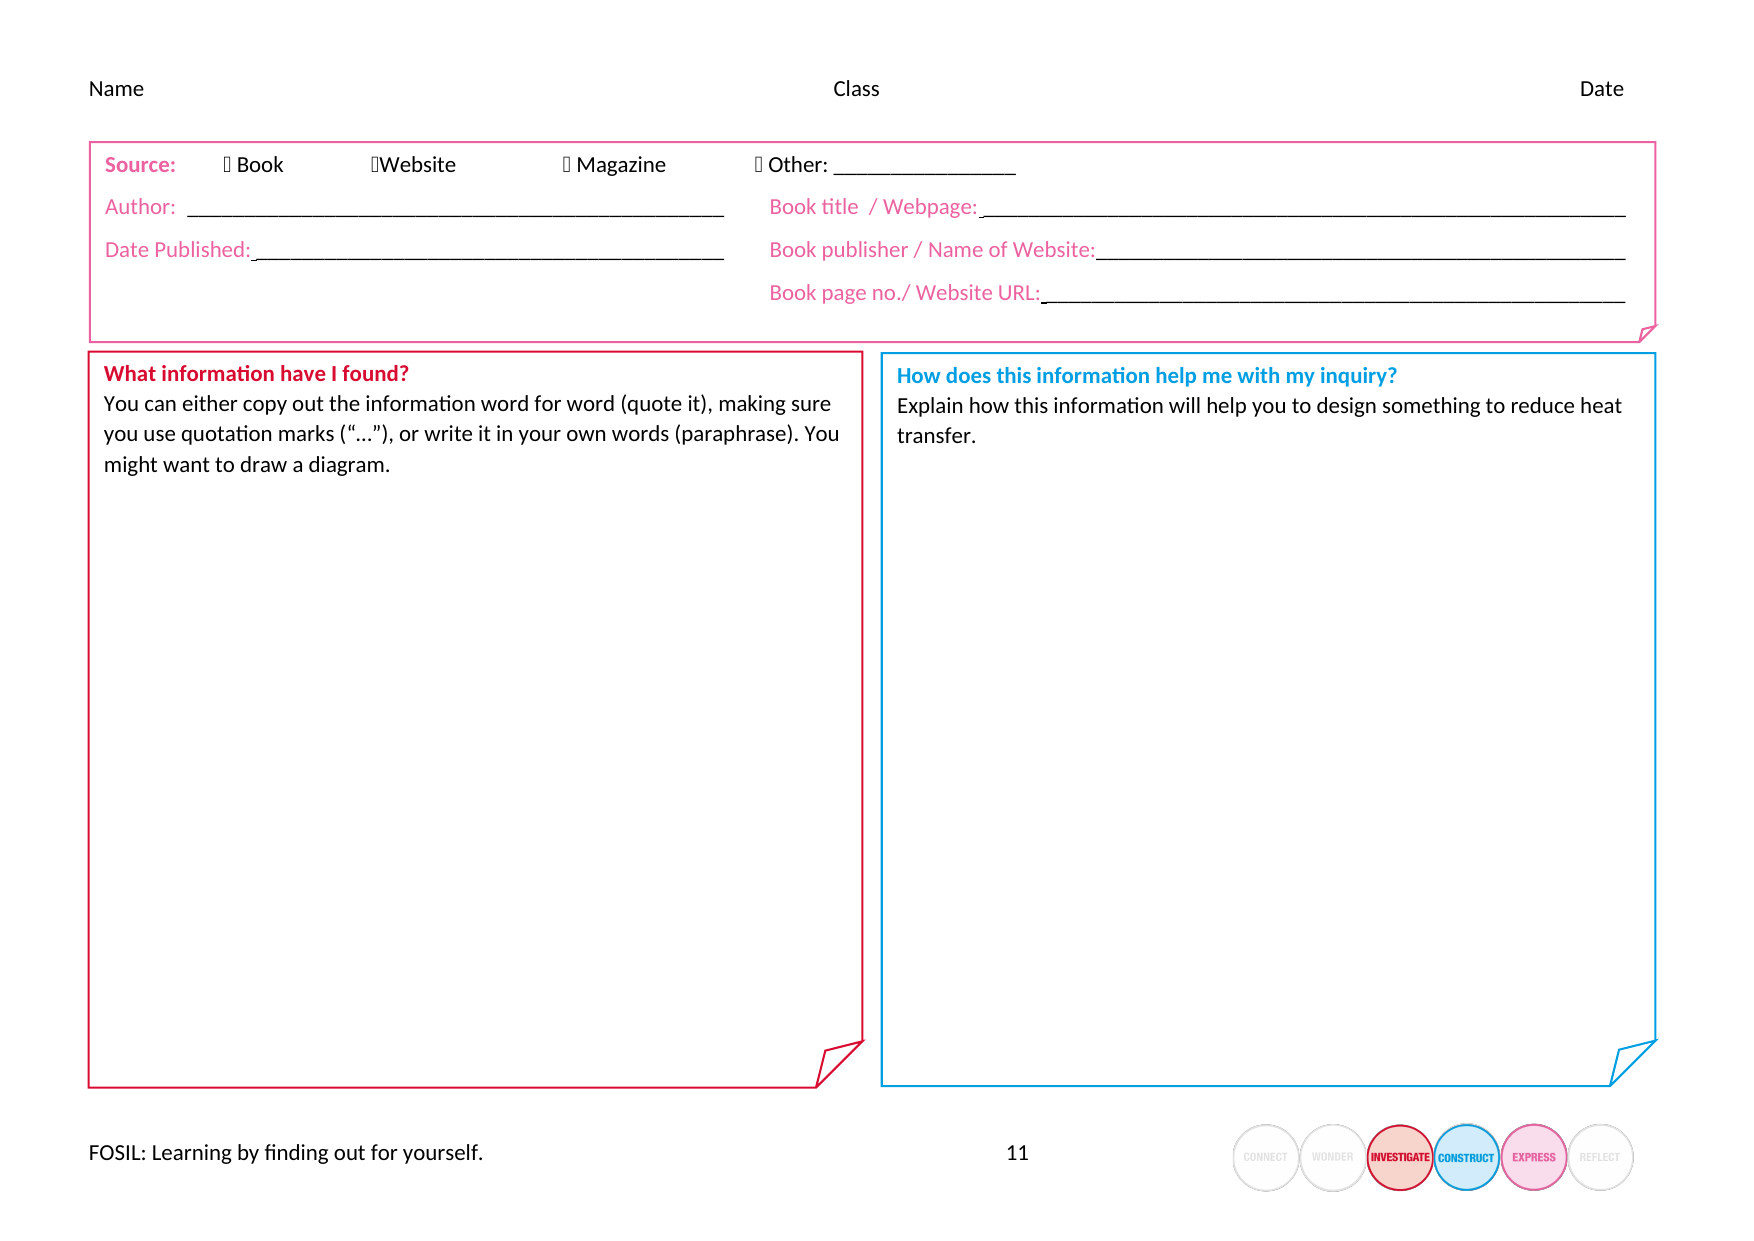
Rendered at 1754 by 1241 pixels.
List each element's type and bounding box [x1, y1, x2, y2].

picture [1232, 1121, 1634, 1193]
